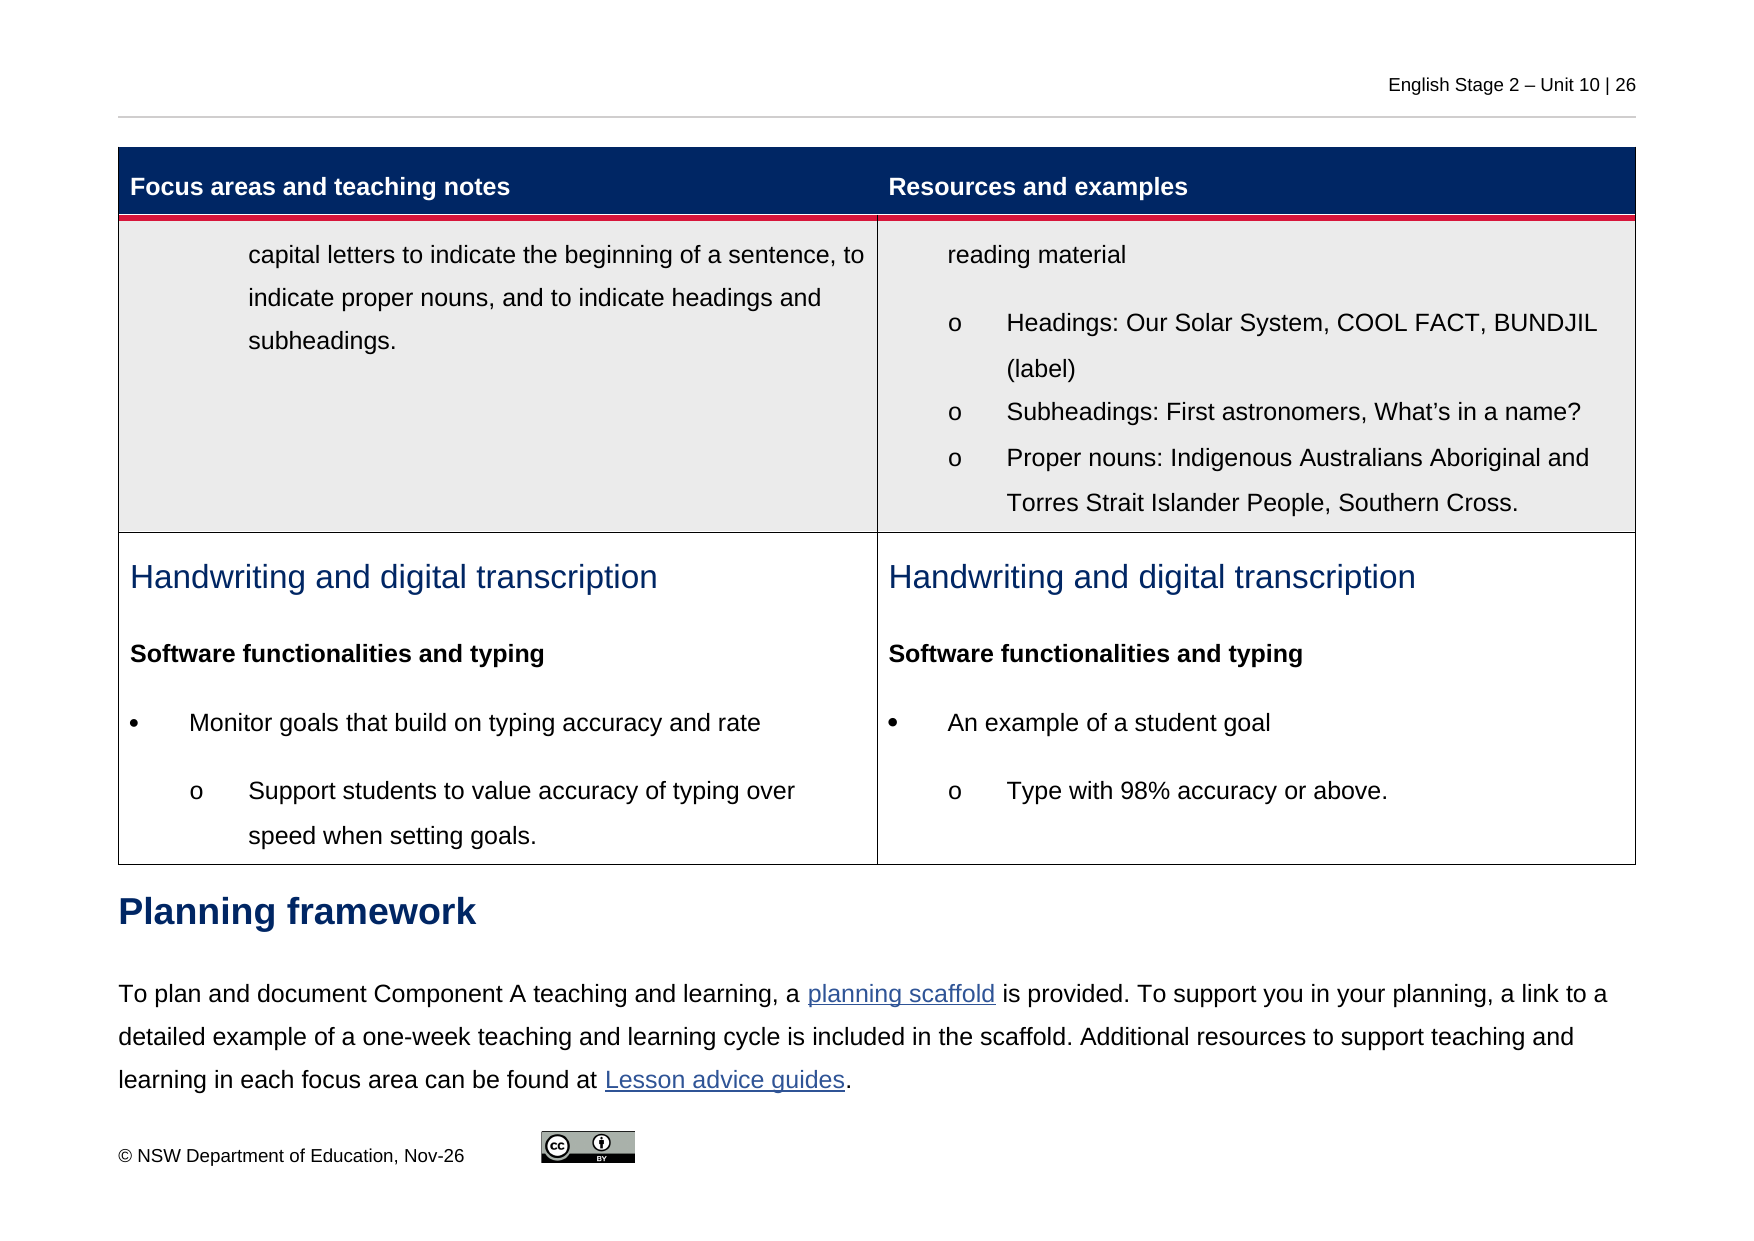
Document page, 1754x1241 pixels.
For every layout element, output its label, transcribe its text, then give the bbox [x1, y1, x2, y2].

text To plan and document Component A teaching and learning, a planning scaffold is provided. To support you in your planning, a link to a detailed example of a one-week teaching and learning cycle is included in the scaffold. Additional resources to support teaching and learning in each focus area can be found at Lesson advice guides. [118, 979, 1636, 1094]
table_header Focus areas and teaching notes [119, 147, 877, 214]
subtitle Planning framework [118, 889, 1636, 933]
table_header Resources and examples [877, 147, 1635, 214]
picture [541, 1131, 635, 1163]
table_cell Handwriting and digital transcription Software functionalities and typing An example of a student goal Type with 98% accuracy or above. [878, 533, 1635, 864]
table_cell Handwriting and digital transcription Software functionalities and typing Monitor goals that build on typing accuracy and rate Support students to value accuracy of typing over speed when setting goals. [119, 533, 877, 864]
